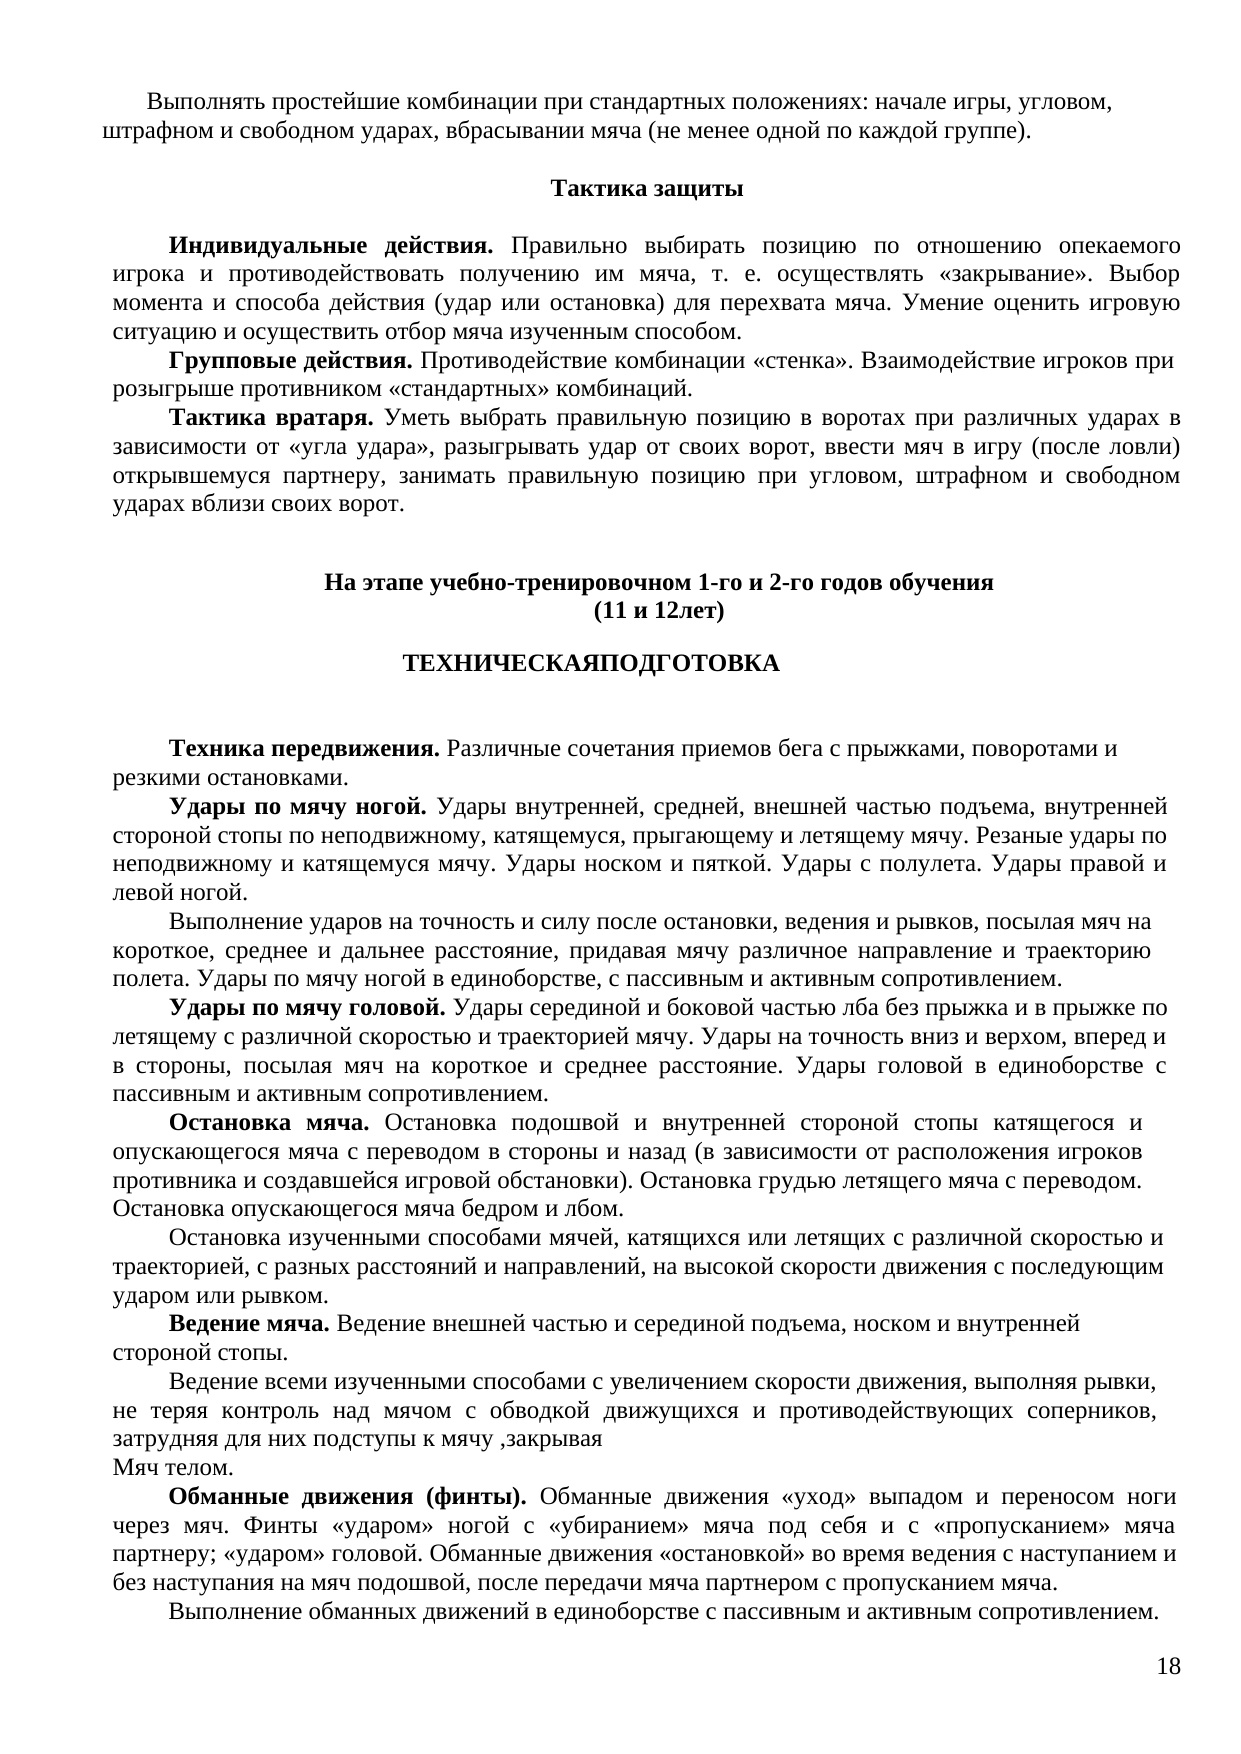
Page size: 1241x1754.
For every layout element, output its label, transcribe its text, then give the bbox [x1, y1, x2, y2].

text Индивидуальные действия. Правильно выбирать позицию по отношению опекаемого игрока и противодействовать получению им мяча, т. е. осуществлять «закрывание». Выбор момента и способа действия (удар или остановка) для перехвата мяча. Умение оценить игровую ситуацию и осуществить отбор мяча изученным способом. [112, 230, 1182, 345]
text Остановка мяча. Остановка подошвой и внутренней стороной стопы катящегося и опускающегося мяча с переводом в стороны и назад (в зависимости от расположения игроков противника и создавшейся игровой обстановки). Остановка грудью летящего мяча с переводом. Остановка опускающегося мяча бедром и лбом. [112, 1107, 1143, 1222]
text Удары по мячу ногой. Удары внутренней, средней, внешней частью подъема, внутренней стороной стопы по неподвижному, катящемуся, прыгающему и летящему мячу. Резаные удары по неподвижному и катящемуся мячу. Удары носком и пяткой. Удары с полулета. Удары правой и левой ногой. [112, 791, 1168, 906]
text Ведение мяча. Ведение внешней частью и серединой подъема, носком и внутренней стороной стопы. [112, 1308, 1081, 1366]
text Выполнять простейшие комбинации при стандартных положениях: начале игры, угловом, штрафном и свободном ударах, вбрасывании мяча (не менее одной по каждой группе). [102, 86, 1187, 143]
text ТЕХНИЧЕСКАЯПОДГОТОВКА [402, 648, 1146, 677]
text Выполнение обманных движений в единоборстве с пассивным и активным сопротивлением. [168, 1596, 1174, 1625]
text Остановка изученными способами мячей, катящихся или летящих с различной скоростью и траекторией, с разных расстояний и направлений, на высокой скорости движения с последующим ударом или рывком. [112, 1222, 1165, 1308]
subtitle Тактика защиты [376, 173, 918, 201]
text Обманные движения (финты). Обманные движения «уход» выпадом и переносом ноги через мяч. Финты «ударом» ногой с «убиранием» мяча под себя и с «пропусканием» мяча партнеру; «ударом» головой. Обманные движения «остановкой» во время ведения с наступанием и без наступания на мяч подошвой, после передачи мяча партнером с пропусканием мяча. [112, 1481, 1177, 1596]
text Групповые действия. Противодействие комбинации «стенка». Взаимодействие игроков при розыгрыше противником «стандартных» комбинаций. [112, 345, 1174, 402]
subtitle На этапе учебно-тренировочном 1-го и 2-го годов обучения (11 и 12лет) [322, 567, 996, 624]
text Мяч телом. [112, 1452, 1146, 1481]
text Ведение всеми изученными способами с увеличением скорости движения, выполняя рывки, не теряя контроль над мячом с обводкой движущихся и противодействующих соперников, затрудняя для них подступы к мячу ,закрывая [112, 1366, 1158, 1452]
text Удары по мячу головой. Удары серединой и боковой частью лба без прыжка и в прыжке по летящему с различной скоростью и траекторией мячу. Удары на точность вниз и верхом, вперед и в стороны, посылая мяч на короткое и среднее расстояние. Удары головой в единоборстве с пассивным и активным сопротивлением. [112, 992, 1168, 1107]
text Выполнение ударов на точность и силу после остановки, ведения и рывков, посылая мяч на короткое, среднее и дальнее расстояние, придавая мячу различное направление и траекторию полета. Удары по мячу ногой в единоборстве, с пассивным и активным сопротивлением. [112, 906, 1153, 992]
text Тактика вратаря. Уметь выбрать правильную позицию в воротах при различных ударах в зависимости от «угла удара», разыгрывать удар от своих ворот, ввести мяч в игру (после ловли) открывшемуся партнеру, занимать правильную позицию при угловом, штрафном и свободном ударах вблизи своих ворот. [112, 402, 1182, 517]
text Техника передвижения. Различные сочетания приемов бега с прыжками, поворотами и резкими остановками. [112, 734, 1119, 791]
